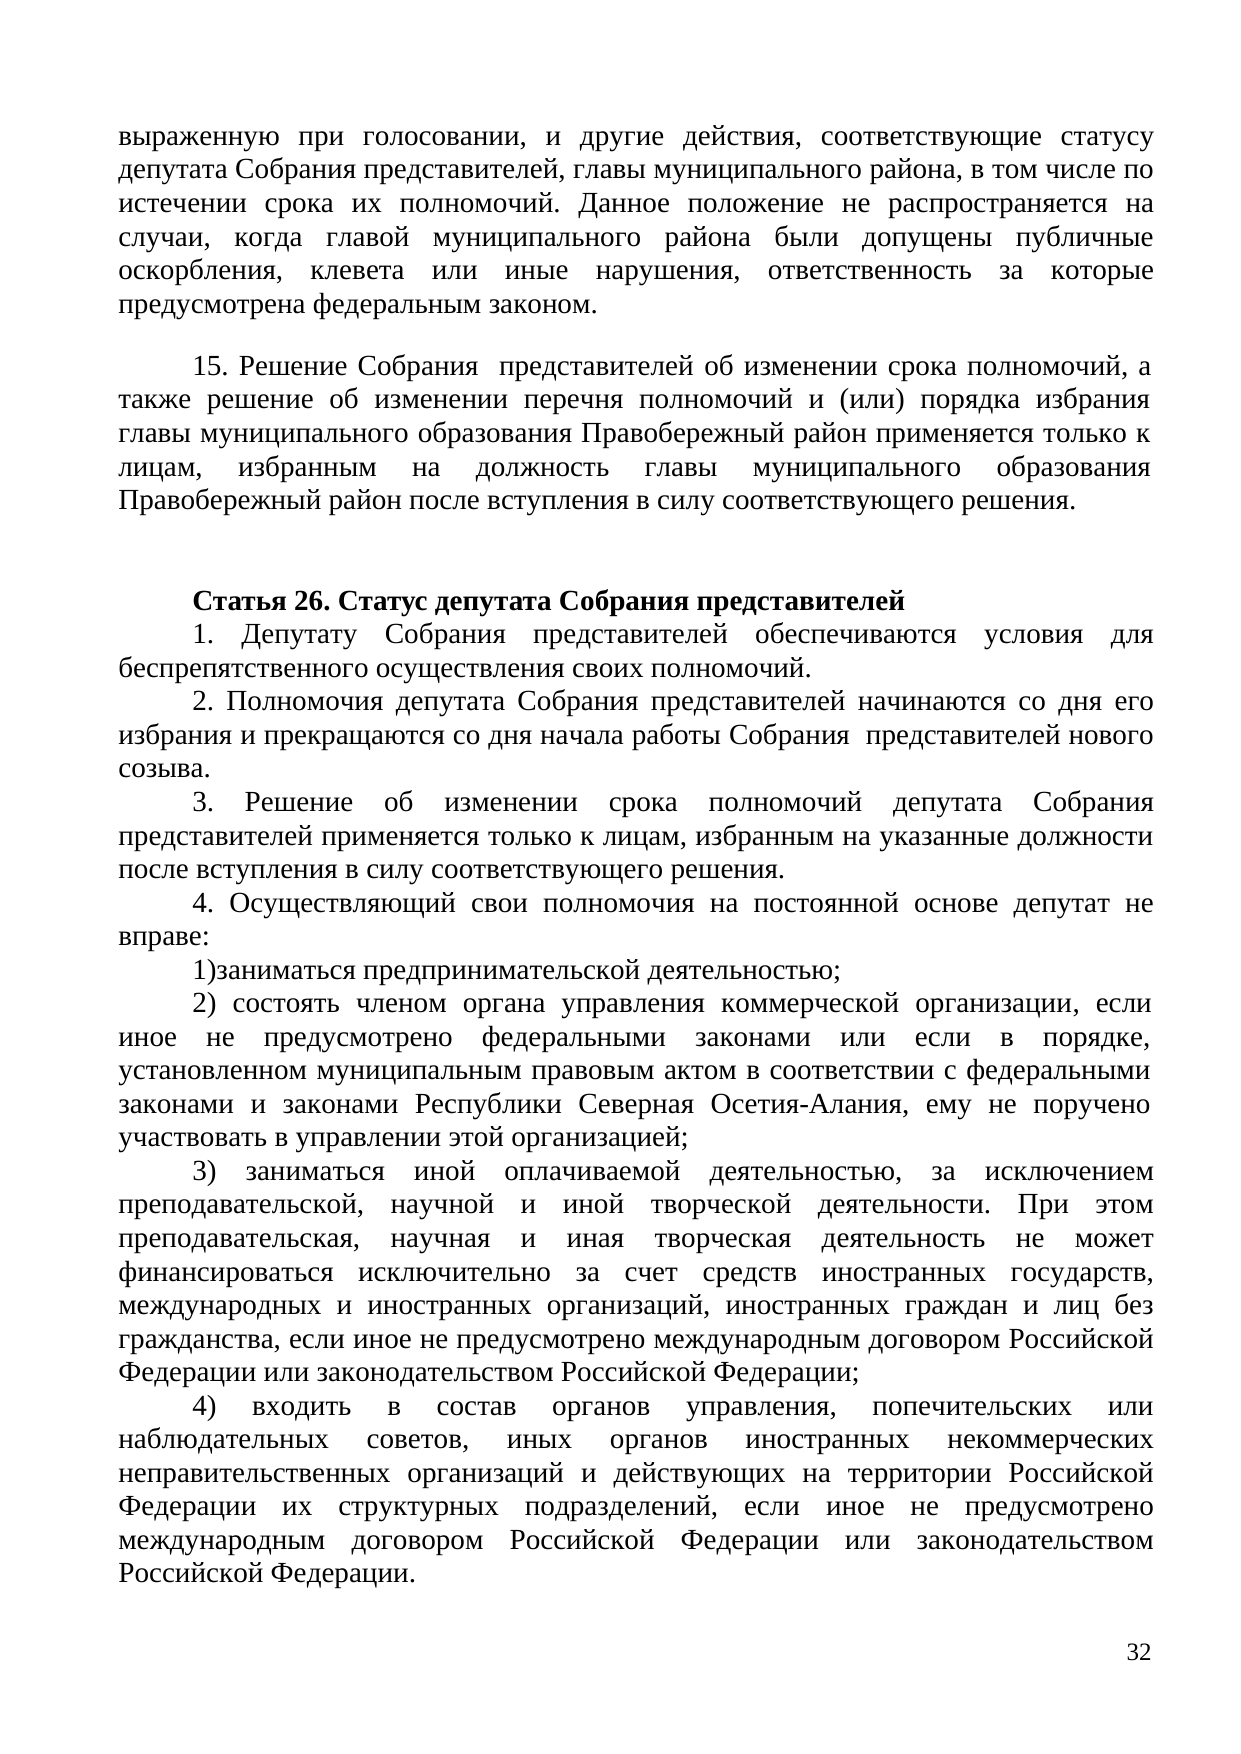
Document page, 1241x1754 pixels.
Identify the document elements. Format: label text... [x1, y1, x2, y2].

text 3. Решение об изменении срока полномочий депутата Собрания представителей применяется только к лицам, избранным на указанные должности после вступления в силу соответствующего решения. [118, 784, 1155, 885]
subtitle Статья 26. Статус депутата Собрания представителей [118, 583, 1155, 616]
text 4) входить в состав органов управления, попечительских или наблюдательных советов, иных органов иностранных некоммерческих неправительственных организаций и действующих на территории Российской Федерации их структурных подразделений, если иное не предусмотрено международным договором Российской Федерации или законодательством Российской Федерации. [118, 1388, 1155, 1589]
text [118, 118, 1155, 319]
text 2. Полномочия депутата Собрания представителей начинаются со дня его избрания и прекращаются со дня начала работы Собрания представителей нового созыва. [118, 683, 1155, 784]
text 1. Депутату Собрания представителей обеспечиваются условия для беспрепятственного осуществления своих полномочий. [118, 616, 1155, 683]
text 1)заниматься предпринимательской деятельностью; [118, 952, 1155, 985]
text 4. Осуществляющий свои полномочия на постоянной основе депутат не вправе: [118, 885, 1155, 952]
text 2) состоять членом органа управления коммерческой организации, если иное не предусмотрено федеральными законами или если в порядке, установленном муниципальным правовым актом в соответствии с федеральными законами и законами Республики Северная Осетия-Алания, ему не поручено участвовать в управлении этой организацией; [118, 985, 1152, 1153]
text 3) заниматься иной оплачиваемой деятельностью, за исключением преподавательской, научной и иной творческой деятельности. При этом преподавательская, научная и иная творческая деятельность не может финансироваться исключительно за счет средств иностранных государств, международных и иностранных организаций, иностранных граждан и лиц без гражданства, если иное не предусмотрено международным договором Российской Федерации или законодательством Российской Федерации; [118, 1153, 1155, 1388]
text 15. Решение Собрания представителей об изменении срока полномочий, а также решение об изменении перечня полномочий и (или) порядка избрания главы муниципального образования Правобережный район применяется только к лицам, избранным на должность главы муниципального образования Правобережный район после вступления в силу соответствующего решения. [118, 348, 1152, 516]
